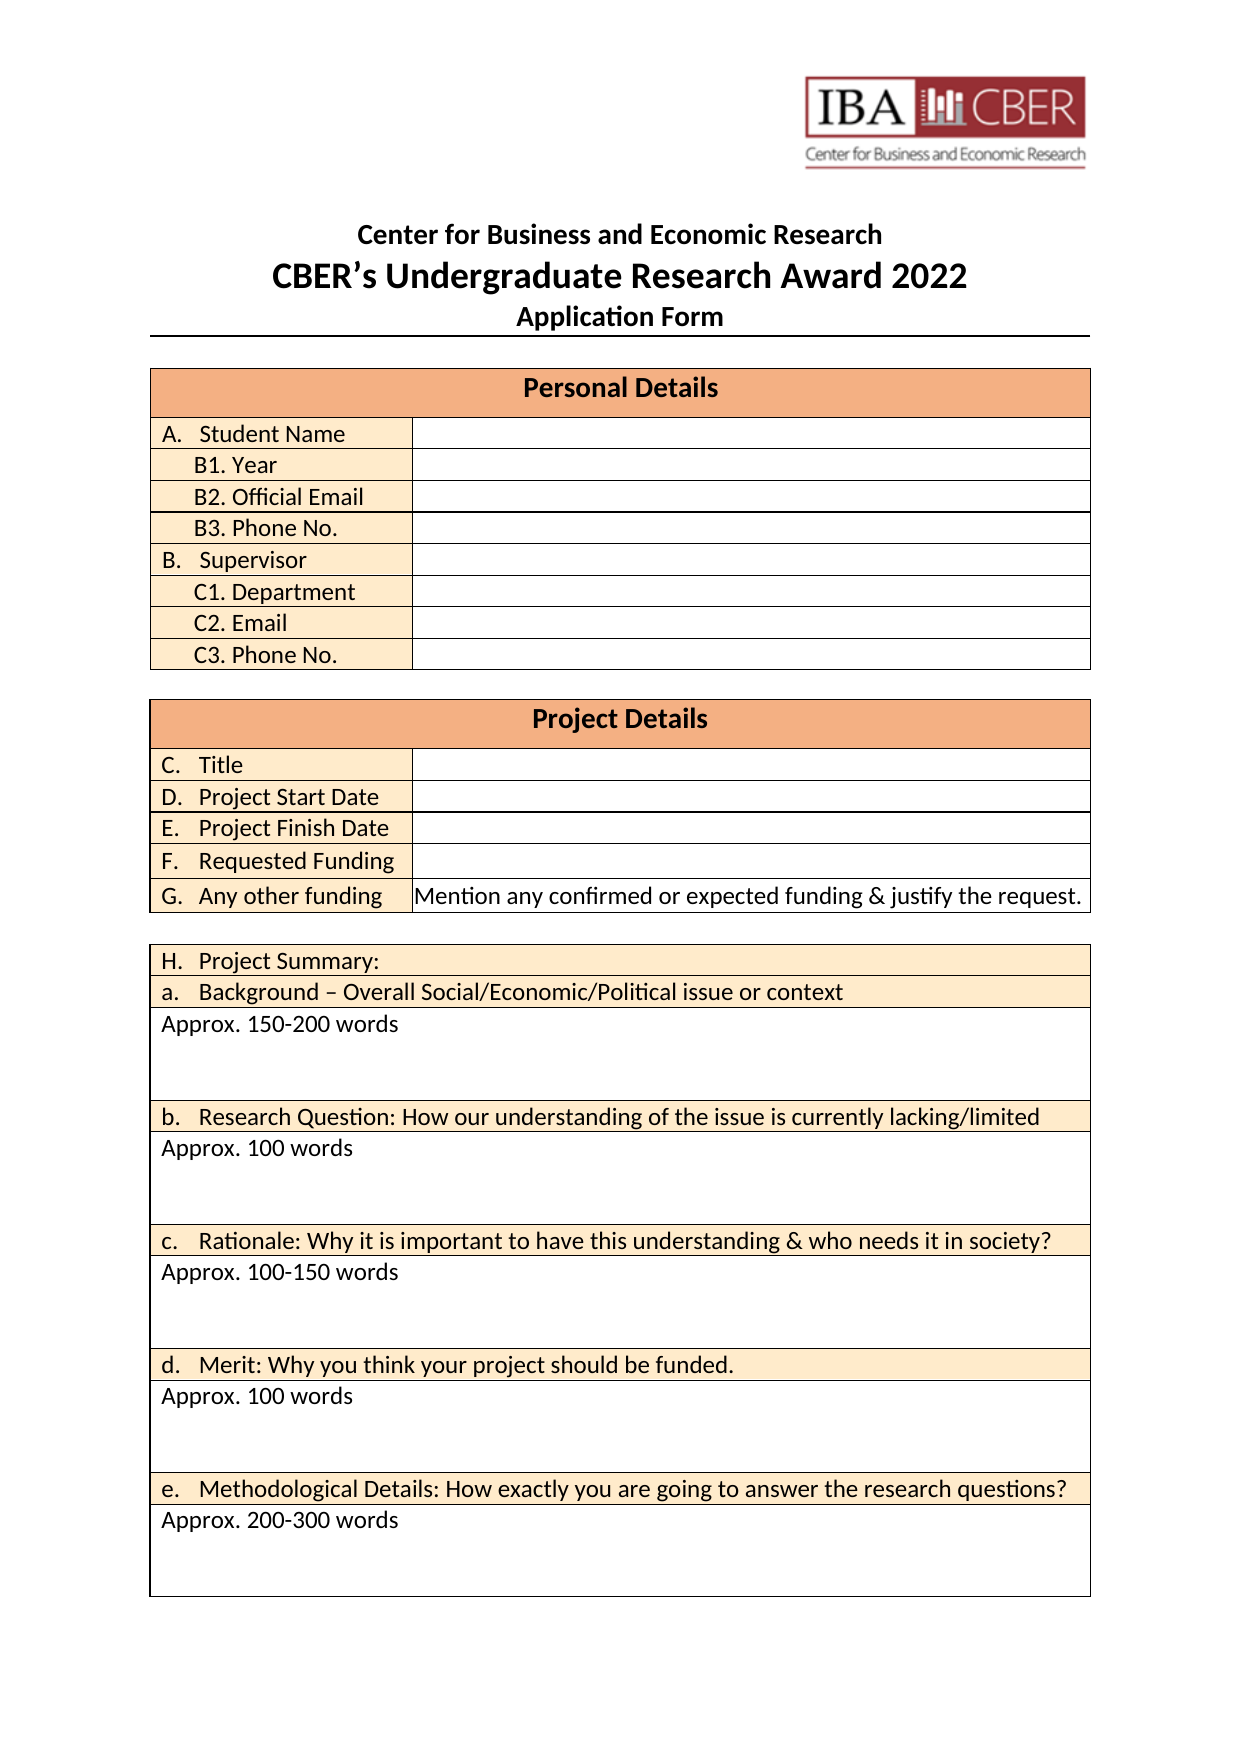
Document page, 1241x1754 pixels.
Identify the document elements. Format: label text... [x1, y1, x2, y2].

table_cell C1. Department [151, 576, 412, 606]
table_header Personal Details [151, 369, 1090, 417]
table_cell [413, 449, 1090, 480]
table_cell [413, 481, 1090, 511]
table_cell [413, 607, 1090, 638]
table_cell Student Name [151, 418, 412, 448]
table_cell Background – Overall Social/Economic/Political issue or context [151, 976, 1090, 1007]
table_cell B2. Official Email [151, 481, 412, 511]
table_cell Mention any confirmed or expected funding & justify the request. [413, 879, 1090, 912]
table_cell Project Start Date [151, 781, 412, 811]
table_cell Approx. 100-150 words [151, 1256, 1090, 1348]
table_cell [413, 576, 1090, 606]
table_cell B1. Year [151, 449, 412, 480]
table_cell Approx. 150-200 words [151, 1008, 1090, 1099]
table_cell Methodological Details: How exactly you are going to answer the research questions? [151, 1473, 1090, 1504]
table_cell Supervisor [151, 544, 412, 574]
text CBER’s Undergraduate Research Award 2022 [150, 252, 1090, 298]
table_cell Requested Funding [151, 844, 412, 878]
table_cell [413, 749, 1090, 780]
table_cell C2. Email [151, 607, 412, 638]
table_cell [413, 513, 1090, 543]
table_cell [413, 844, 1090, 878]
picture [803, 73, 1091, 171]
table_cell [413, 418, 1090, 448]
table_cell Approx. 200-300 words [151, 1505, 1090, 1596]
table_header Project Details [151, 700, 1090, 748]
table_cell Project Finish Date [151, 813, 412, 843]
table_cell Any other funding [151, 879, 412, 912]
table_cell B3. Phone No. [151, 513, 412, 543]
table_header Project Summary: [151, 945, 1090, 975]
table_cell Approx. 100 words [151, 1132, 1090, 1224]
table_cell Merit: Why you think your project should be funded. [151, 1349, 1090, 1379]
table_cell [413, 639, 1090, 669]
text Center for Business and Economic Research [150, 216, 1090, 252]
text Application Form [150, 298, 1090, 335]
table_cell [413, 781, 1090, 811]
table_cell [413, 544, 1090, 574]
table_cell Approx. 100 words [151, 1381, 1090, 1472]
table_cell C3. Phone No. [151, 639, 412, 669]
table_cell [413, 813, 1090, 843]
table_cell Title [151, 749, 412, 780]
table_cell Research Question: How our understanding of the issue is currently lacking/limited [151, 1101, 1090, 1131]
table_cell Rationale: Why it is important to have this understanding & who needs it in society? [151, 1225, 1090, 1255]
